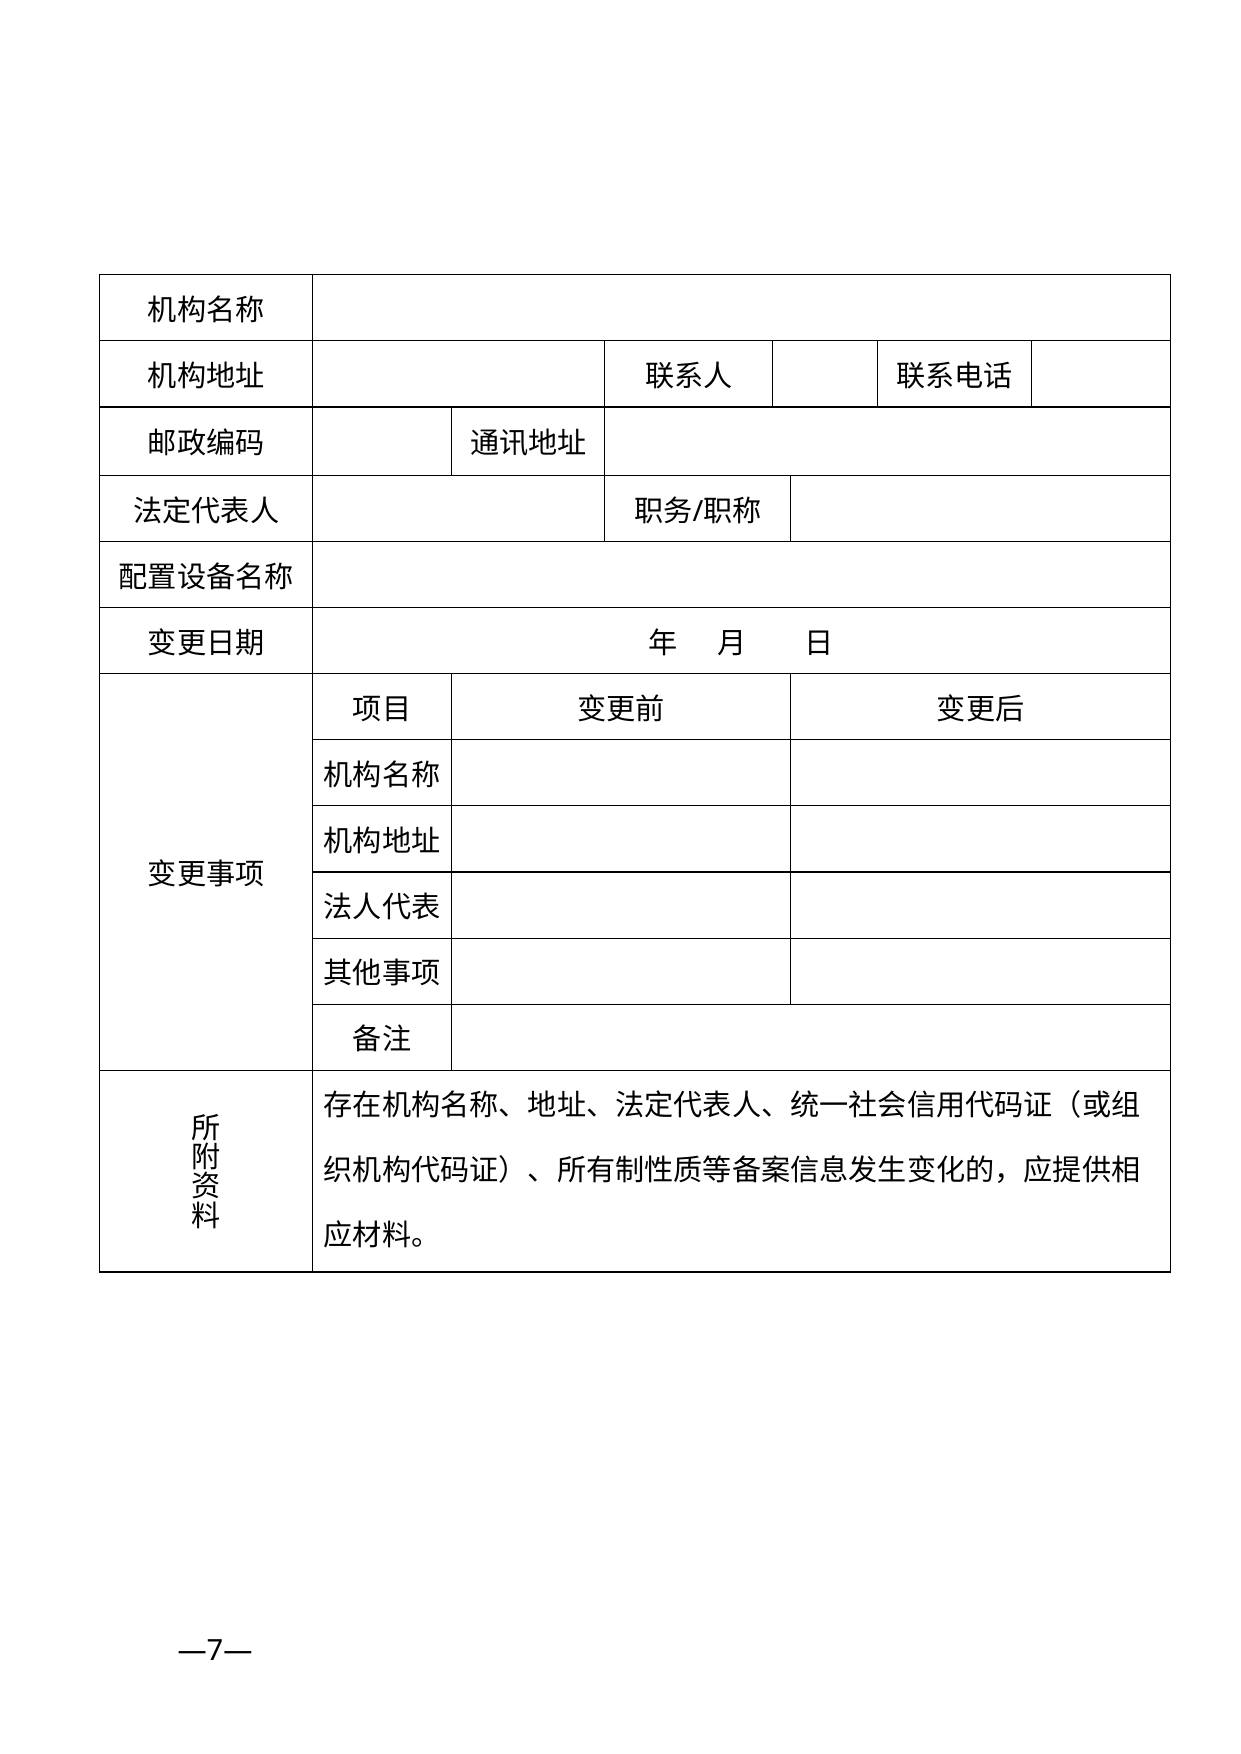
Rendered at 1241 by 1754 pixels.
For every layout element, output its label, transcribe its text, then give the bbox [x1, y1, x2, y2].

table_cell [313, 408, 451, 475]
table_cell 机构地址 [313, 806, 451, 871]
table_cell 职务/职称 [605, 476, 790, 541]
table_cell 配置设备名称 [100, 542, 312, 607]
table_cell 变更事项 [100, 674, 312, 1069]
table_cell 变更后 [791, 674, 1170, 739]
table_cell [791, 873, 1170, 937]
table_cell 法定代表人 [100, 476, 312, 541]
table_cell [791, 806, 1170, 871]
table_cell [452, 939, 790, 1003]
table_cell 机构地址 [100, 341, 312, 406]
table_cell [773, 341, 877, 406]
table_cell 存在机构名称、地址、法定代表人、统一社会信用代码证（或组织机构代码证）、所有制性质等备案信息发生变化的，应提供相应材料。 [313, 1071, 1170, 1271]
table_cell [1032, 341, 1170, 406]
table_cell [313, 542, 1170, 607]
table_cell [791, 939, 1170, 1003]
table_cell 年 月 日 [313, 608, 1170, 673]
table_cell [313, 341, 604, 406]
table_cell [452, 1005, 1170, 1069]
table_cell [791, 476, 1170, 541]
table_cell 联系人 [605, 341, 772, 406]
table_cell 变更前 [452, 674, 790, 739]
table_cell 通讯地址 [452, 408, 604, 475]
table_cell 项目 [313, 674, 451, 739]
table_cell 邮政编码 [100, 408, 312, 475]
table_cell 其他事项 [313, 939, 451, 1003]
table_header [313, 275, 1170, 340]
table_cell 变更日期 [100, 608, 312, 673]
table_cell [605, 408, 1170, 475]
table_header 机构名称 [100, 275, 312, 340]
table_cell 法人代表 [313, 873, 451, 937]
table_cell [452, 740, 790, 805]
table_cell [452, 806, 790, 871]
table_cell 所附资料 [100, 1071, 312, 1271]
table_cell 机构名称 [313, 740, 451, 805]
table_cell [791, 740, 1170, 805]
table_cell [452, 873, 790, 937]
table_cell 联系电话 [878, 341, 1031, 406]
table_cell [313, 476, 604, 541]
table_cell 备注 [313, 1005, 451, 1069]
